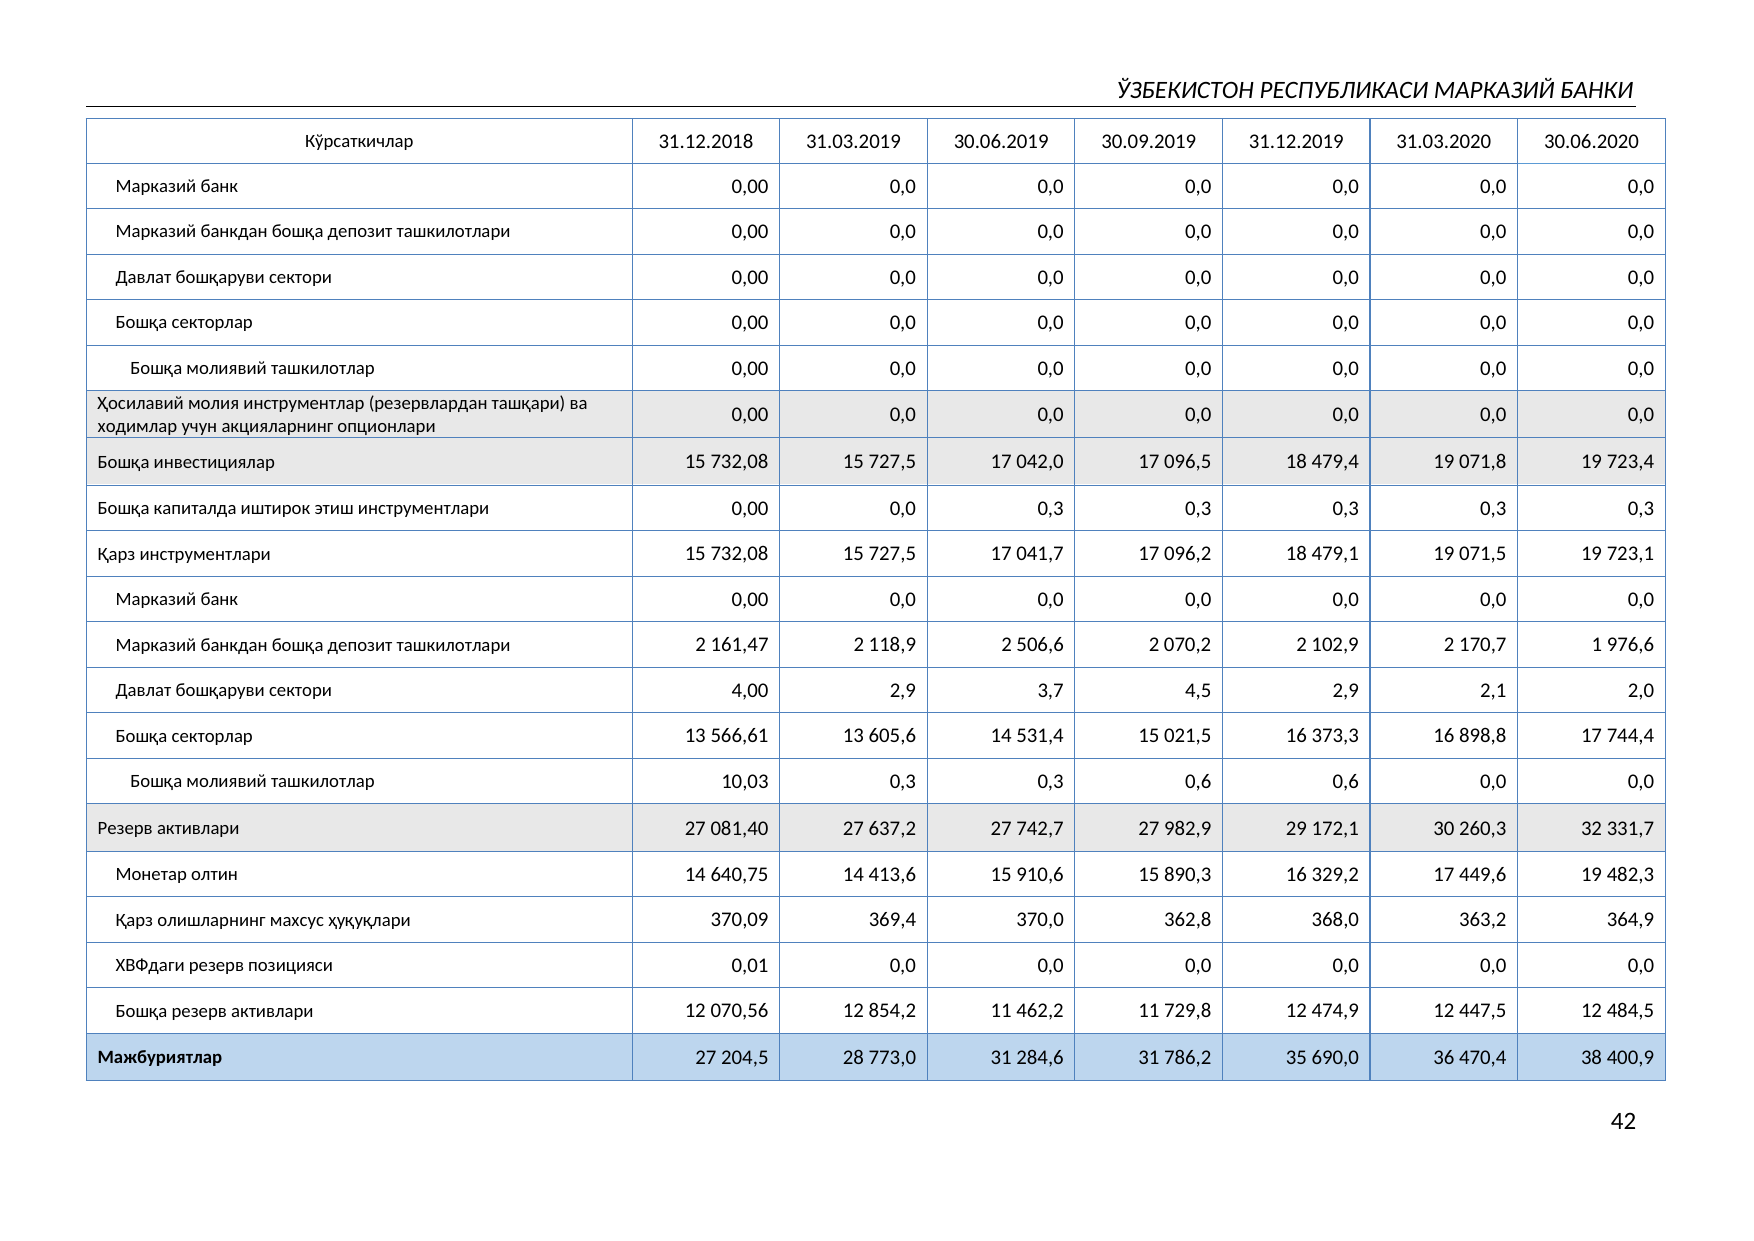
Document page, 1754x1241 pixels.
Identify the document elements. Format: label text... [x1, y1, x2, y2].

table_cell 364,9 [1518, 897, 1665, 942]
table_cell 0,0 [1075, 255, 1222, 299]
table_cell 0,0 [928, 391, 1074, 437]
table_cell 19 071,8 [1371, 438, 1517, 484]
table_cell 0,0 [1518, 391, 1665, 437]
table_cell 13 605,6 [780, 713, 927, 758]
table_cell 2 102,9 [1223, 622, 1369, 667]
table_cell 19 723,4 [1518, 438, 1665, 484]
table_cell Бошқа секторлар [87, 713, 632, 758]
table_cell 0,0 [780, 346, 927, 390]
table_cell 15 727,5 [780, 531, 927, 576]
table_cell 27 204,5 [633, 1034, 779, 1080]
table_cell Марказий банк [87, 164, 632, 208]
table_cell 4,00 [633, 668, 779, 712]
table_cell 0,0 [1518, 209, 1665, 253]
table_cell 15 732,08 [633, 531, 779, 576]
table_cell 0,0 [1371, 391, 1517, 437]
table_cell 0,0 [1223, 943, 1369, 987]
table_cell 0,0 [1518, 943, 1665, 987]
table_cell 2,1 [1371, 668, 1517, 712]
table_cell 0,0 [1371, 255, 1517, 299]
table_cell 0,00 [633, 391, 779, 437]
table_cell 0,0 [928, 255, 1074, 299]
table_header 31.03.2019 [780, 119, 927, 162]
table_cell 12 484,5 [1518, 988, 1665, 1033]
table_cell 0,6 [1075, 759, 1222, 803]
table_cell 363,2 [1371, 897, 1517, 942]
table_cell Бошқа молиявий ташкилотлар [87, 759, 632, 803]
table_cell 14 413,6 [780, 852, 927, 896]
table_cell 13 566,61 [633, 713, 779, 758]
table_cell 0,00 [633, 346, 779, 390]
table_cell 0,00 [633, 300, 779, 344]
table_cell 0,3 [1371, 486, 1517, 530]
table_cell 0,0 [1223, 300, 1369, 344]
table_cell 12 854,2 [780, 988, 927, 1033]
table_cell 0,0 [1223, 209, 1369, 253]
table_cell 12 474,9 [1223, 988, 1369, 1033]
table_cell 370,09 [633, 897, 779, 942]
table_cell Резерв активлари [87, 804, 632, 851]
table_cell 2,9 [1223, 668, 1369, 712]
table_cell 0,0 [1518, 255, 1665, 299]
table_header 30.06.2019 [928, 119, 1074, 162]
table_cell 362,8 [1075, 897, 1222, 942]
table_cell 0,0 [780, 577, 927, 621]
table_cell 0,0 [1371, 759, 1517, 803]
table_cell ХВФдаги резерв позицияси [87, 943, 632, 987]
table_cell 19 723,1 [1518, 531, 1665, 576]
table_cell 17 096,5 [1075, 438, 1222, 484]
table_cell 2 118,9 [780, 622, 927, 667]
table_cell 369,4 [780, 897, 927, 942]
table_cell 0,00 [633, 577, 779, 621]
table_cell 0,0 [1371, 577, 1517, 621]
table_cell 0,0 [1223, 164, 1369, 208]
table_cell 0,0 [780, 209, 927, 253]
table_cell 0,3 [780, 759, 927, 803]
table_cell Марказий банкдан бошқа депозит ташкилотлари [87, 622, 632, 667]
table_cell 11 462,2 [928, 988, 1074, 1033]
table_cell 17 042,0 [928, 438, 1074, 484]
table_cell 0,0 [1075, 577, 1222, 621]
table_cell 0,0 [1518, 759, 1665, 803]
table_cell 0,01 [633, 943, 779, 987]
table_cell 10,03 [633, 759, 779, 803]
table_cell 0,00 [633, 209, 779, 253]
table_cell 31 284,6 [928, 1034, 1074, 1080]
table_cell Давлат бошқаруви сектори [87, 668, 632, 712]
table_cell Бошқа инвестициялар [87, 438, 632, 484]
table_cell 38 400,9 [1518, 1034, 1665, 1080]
table_cell Бошқа капиталда иштирок этиш инструментлари [87, 486, 632, 530]
table_cell 0,6 [1223, 759, 1369, 803]
table_cell Ҳосилавий молия инструментлар (резервлардан ташқари) ва ходимлар учун акцияларнинг опционлари [87, 391, 632, 437]
table_cell 12 070,56 [633, 988, 779, 1033]
table_cell 2,0 [1518, 668, 1665, 712]
table_cell 0,0 [928, 164, 1074, 208]
table_cell 0,0 [1075, 391, 1222, 437]
table_cell 2 161,47 [633, 622, 779, 667]
table_cell 30 260,3 [1371, 804, 1517, 851]
table_cell 370,0 [928, 897, 1074, 942]
table_cell 17 449,6 [1371, 852, 1517, 896]
table_cell 17 041,7 [928, 531, 1074, 576]
table_cell Марказий банк [87, 577, 632, 621]
table_cell 0,3 [1223, 486, 1369, 530]
table_cell 27 742,7 [928, 804, 1074, 851]
table_cell 0,0 [928, 943, 1074, 987]
table_cell 15 890,3 [1075, 852, 1222, 896]
table_cell 2 506,6 [928, 622, 1074, 667]
table_cell 0,0 [1075, 346, 1222, 390]
table_cell 0,0 [780, 486, 927, 530]
table_cell 0,0 [1223, 391, 1369, 437]
table_cell 0,0 [1075, 300, 1222, 344]
table_cell 0,0 [928, 209, 1074, 253]
table_cell 0,0 [1371, 943, 1517, 987]
table_cell 27 982,9 [1075, 804, 1222, 851]
table_cell Қарз инструментлари [87, 531, 632, 576]
table_cell 32 331,7 [1518, 804, 1665, 851]
table_cell 2 170,7 [1371, 622, 1517, 667]
table_cell Марказий банкдан бошқа депозит ташкилотлари [87, 209, 632, 253]
table_cell 0,0 [1371, 346, 1517, 390]
table_cell 0,0 [780, 255, 927, 299]
table_cell 0,0 [1223, 346, 1369, 390]
table_cell 0,0 [780, 164, 927, 208]
table_cell 29 172,1 [1223, 804, 1369, 851]
table_header 31.12.2019 [1223, 119, 1369, 162]
table_header 31.12.2018 [633, 119, 779, 162]
table_cell 14 531,4 [928, 713, 1074, 758]
table_cell 4,5 [1075, 668, 1222, 712]
table_cell 27 081,40 [633, 804, 779, 851]
table_cell 27 637,2 [780, 804, 927, 851]
table_cell 0,3 [1075, 486, 1222, 530]
table_cell 0,3 [928, 759, 1074, 803]
table_cell 0,0 [1075, 209, 1222, 253]
table_cell 0,0 [1371, 300, 1517, 344]
table_cell 0,0 [780, 943, 927, 987]
table_cell 15 727,5 [780, 438, 927, 484]
table_cell Бошқа секторлар [87, 300, 632, 344]
table_cell Қарз олишларнинг махсус ҳуқуқлари [87, 897, 632, 942]
table_cell 0,0 [1518, 577, 1665, 621]
table_cell 35 690,0 [1223, 1034, 1369, 1080]
table_cell 16 898,8 [1371, 713, 1517, 758]
table_cell 0,00 [633, 164, 779, 208]
table_cell 15 910,6 [928, 852, 1074, 896]
table_cell 15 732,08 [633, 438, 779, 484]
table_cell 28 773,0 [780, 1034, 927, 1080]
table_cell 0,0 [928, 346, 1074, 390]
table_cell 18 479,1 [1223, 531, 1369, 576]
table_cell 3,7 [928, 668, 1074, 712]
table_cell Монетар олтин [87, 852, 632, 896]
table_header 31.03.2020 [1371, 119, 1517, 162]
table_cell 19 071,5 [1371, 531, 1517, 576]
table_cell Бошқа резерв активлари [87, 988, 632, 1033]
table_cell 0,3 [1518, 486, 1665, 530]
table_cell Давлат бошқаруви сектори [87, 255, 632, 299]
table_cell 0,0 [928, 577, 1074, 621]
table_cell 0,0 [1223, 577, 1369, 621]
table_cell 0,3 [928, 486, 1074, 530]
table_cell 14 640,75 [633, 852, 779, 896]
table_cell 0,00 [633, 486, 779, 530]
table_cell 0,0 [1223, 255, 1369, 299]
table_cell 17 744,4 [1518, 713, 1665, 758]
table_cell 12 447,5 [1371, 988, 1517, 1033]
table_header 30.09.2019 [1075, 119, 1222, 162]
table_cell 0,00 [633, 255, 779, 299]
table_cell 0,0 [1371, 209, 1517, 253]
table_cell 0,0 [1075, 943, 1222, 987]
table_cell 368,0 [1223, 897, 1369, 942]
table_cell 0,0 [1518, 346, 1665, 390]
table_cell 15 021,5 [1075, 713, 1222, 758]
table_cell 0,0 [780, 391, 927, 437]
table_cell 0,0 [780, 300, 927, 344]
table_cell 0,0 [928, 300, 1074, 344]
table_cell 19 482,3 [1518, 852, 1665, 896]
table_cell 16 329,2 [1223, 852, 1369, 896]
table_header Кўрсаткичлар [87, 119, 632, 162]
table_cell 2,9 [780, 668, 927, 712]
table_cell 17 096,2 [1075, 531, 1222, 576]
table_cell 16 373,3 [1223, 713, 1369, 758]
table_cell 18 479,4 [1223, 438, 1369, 484]
table_cell Бошқа молиявий ташкилотлар [87, 346, 632, 390]
table_cell 0,0 [1518, 164, 1665, 208]
table_header 30.06.2020 [1518, 119, 1665, 162]
table_cell 1 976,6 [1518, 622, 1665, 667]
table_cell 0,0 [1075, 164, 1222, 208]
table_cell 36 470,4 [1371, 1034, 1517, 1080]
table_cell 0,0 [1518, 300, 1665, 344]
table_cell 31 786,2 [1075, 1034, 1222, 1080]
table_cell Мажбуриятлар [87, 1034, 632, 1080]
table_cell 2 070,2 [1075, 622, 1222, 667]
table_cell 11 729,8 [1075, 988, 1222, 1033]
table_cell 0,0 [1371, 164, 1517, 208]
